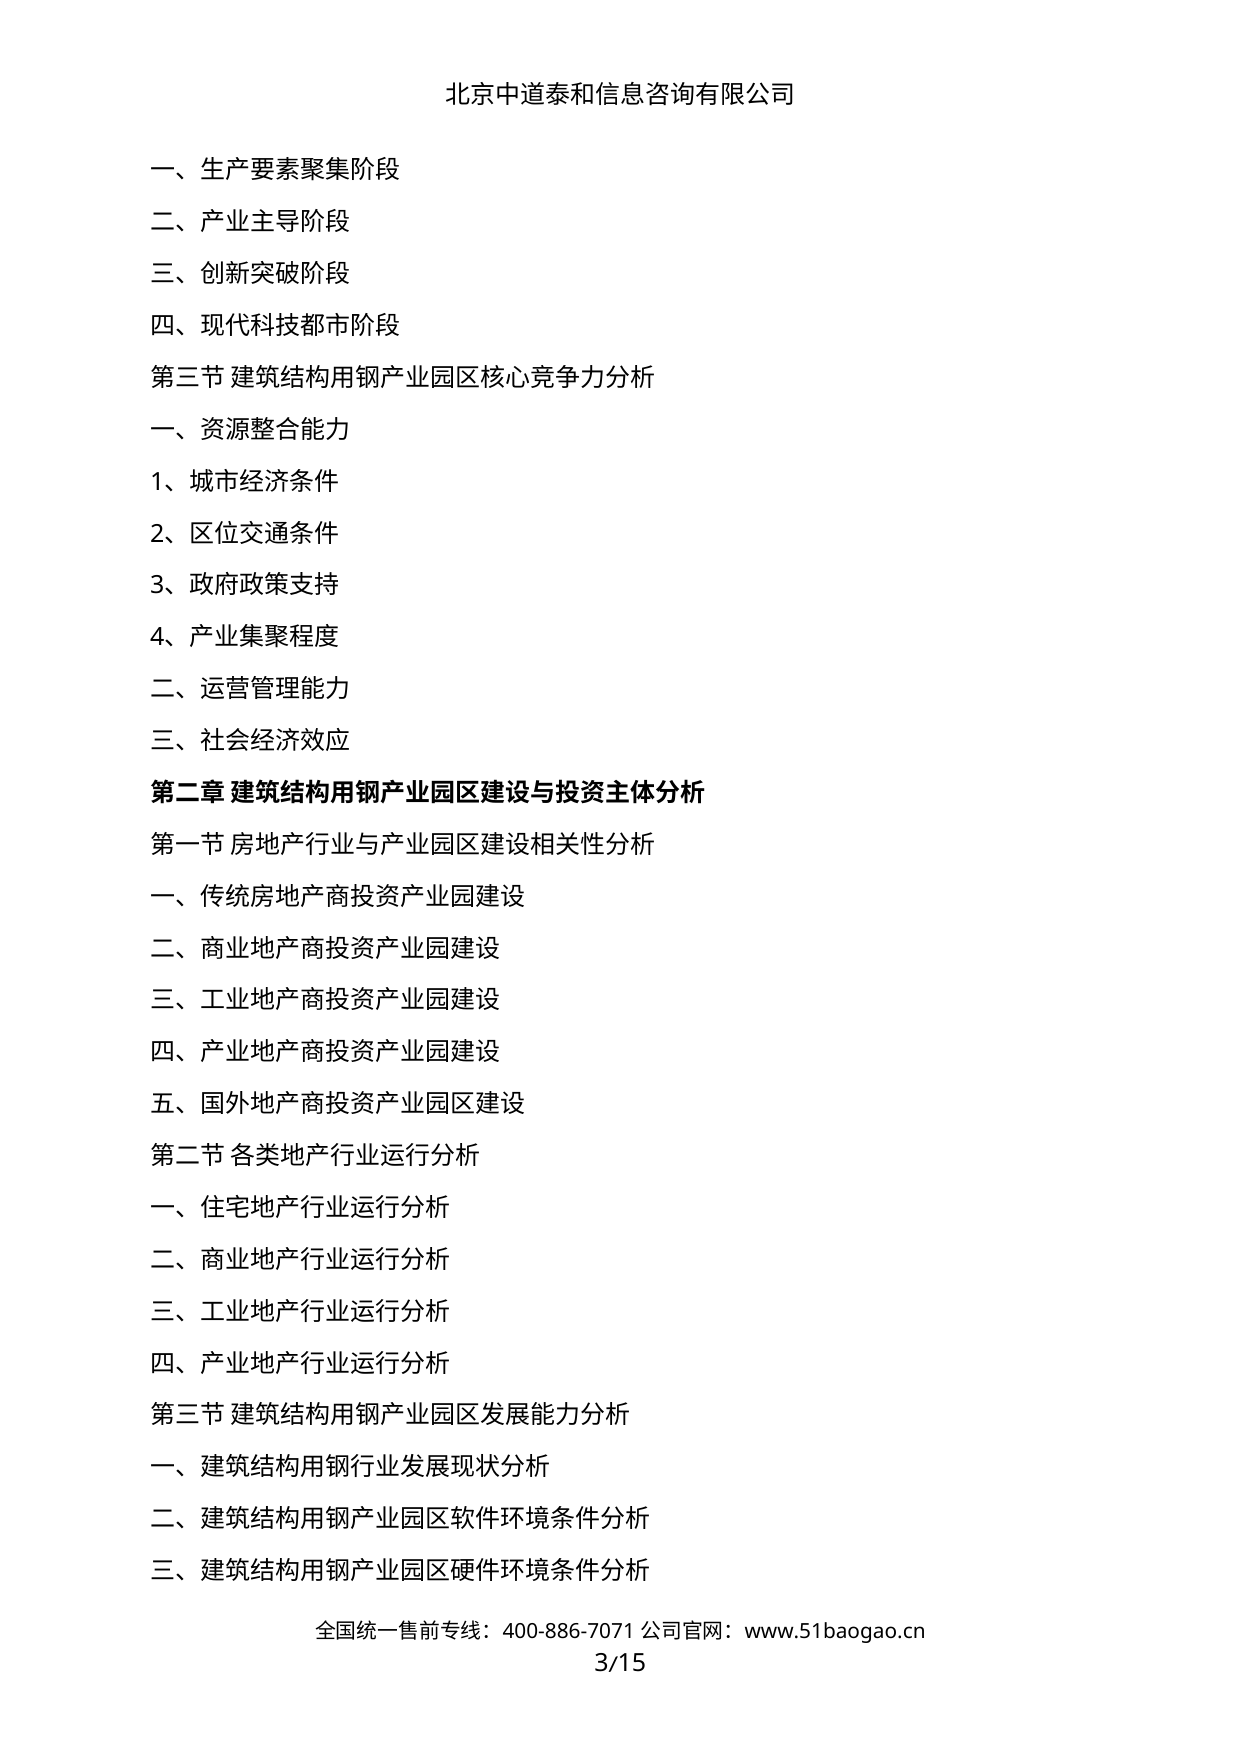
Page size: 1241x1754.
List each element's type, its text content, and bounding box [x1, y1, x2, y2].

text 四、现代科技都市阶段 [150, 306, 1090, 342]
text 三、创新突破阶段 [150, 254, 1090, 290]
text 五、国外地产商投资产业园区建设 [150, 1084, 1090, 1120]
text 4、产业集聚程度 [150, 617, 1090, 653]
text 二、建筑结构用钢产业园区软件环境条件分析 [150, 1499, 1090, 1535]
text 三、社会经济效应 [150, 721, 1090, 757]
text 1、城市经济条件 [150, 461, 1090, 497]
text 2、区位交通条件 [150, 513, 1090, 549]
text 四、产业地产商投资产业园建设 [150, 1032, 1090, 1068]
text 一、资源整合能力 [150, 409, 1090, 446]
text 第三节 建筑结构用钢产业园区发展能力分析 [150, 1395, 1090, 1431]
text 一、住宅地产行业运行分析 [150, 1187, 1090, 1224]
text 一、建筑结构用钢行业发展现状分析 [150, 1447, 1090, 1483]
text 3、政府政策支持 [150, 565, 1090, 601]
text 二、商业地产商投资产业园建设 [150, 928, 1090, 964]
text 第二节 各类地产行业运行分析 [150, 1136, 1090, 1172]
text 第一节 房地产行业与产业园区建设相关性分析 [150, 824, 1090, 861]
text 一、传统房地产商投资产业园建设 [150, 876, 1090, 912]
text 三、工业地产商投资产业园建设 [150, 980, 1090, 1016]
text 第三节 建筑结构用钢产业园区核心竞争力分析 [150, 357, 1090, 394]
text 一、生产要素聚集阶段 [150, 150, 1090, 186]
text 二、商业地产行业运行分析 [150, 1239, 1090, 1276]
text 四、产业地产行业运行分析 [150, 1343, 1090, 1379]
text 二、运营管理能力 [150, 669, 1090, 705]
text 二、产业主导阶段 [150, 202, 1090, 238]
text 三、建筑结构用钢产业园区硬件环境条件分析 [150, 1551, 1090, 1587]
text 三、工业地产行业运行分析 [150, 1291, 1090, 1327]
text 第二章 建筑结构用钢产业园区建设与投资主体分析 [150, 772, 1090, 809]
